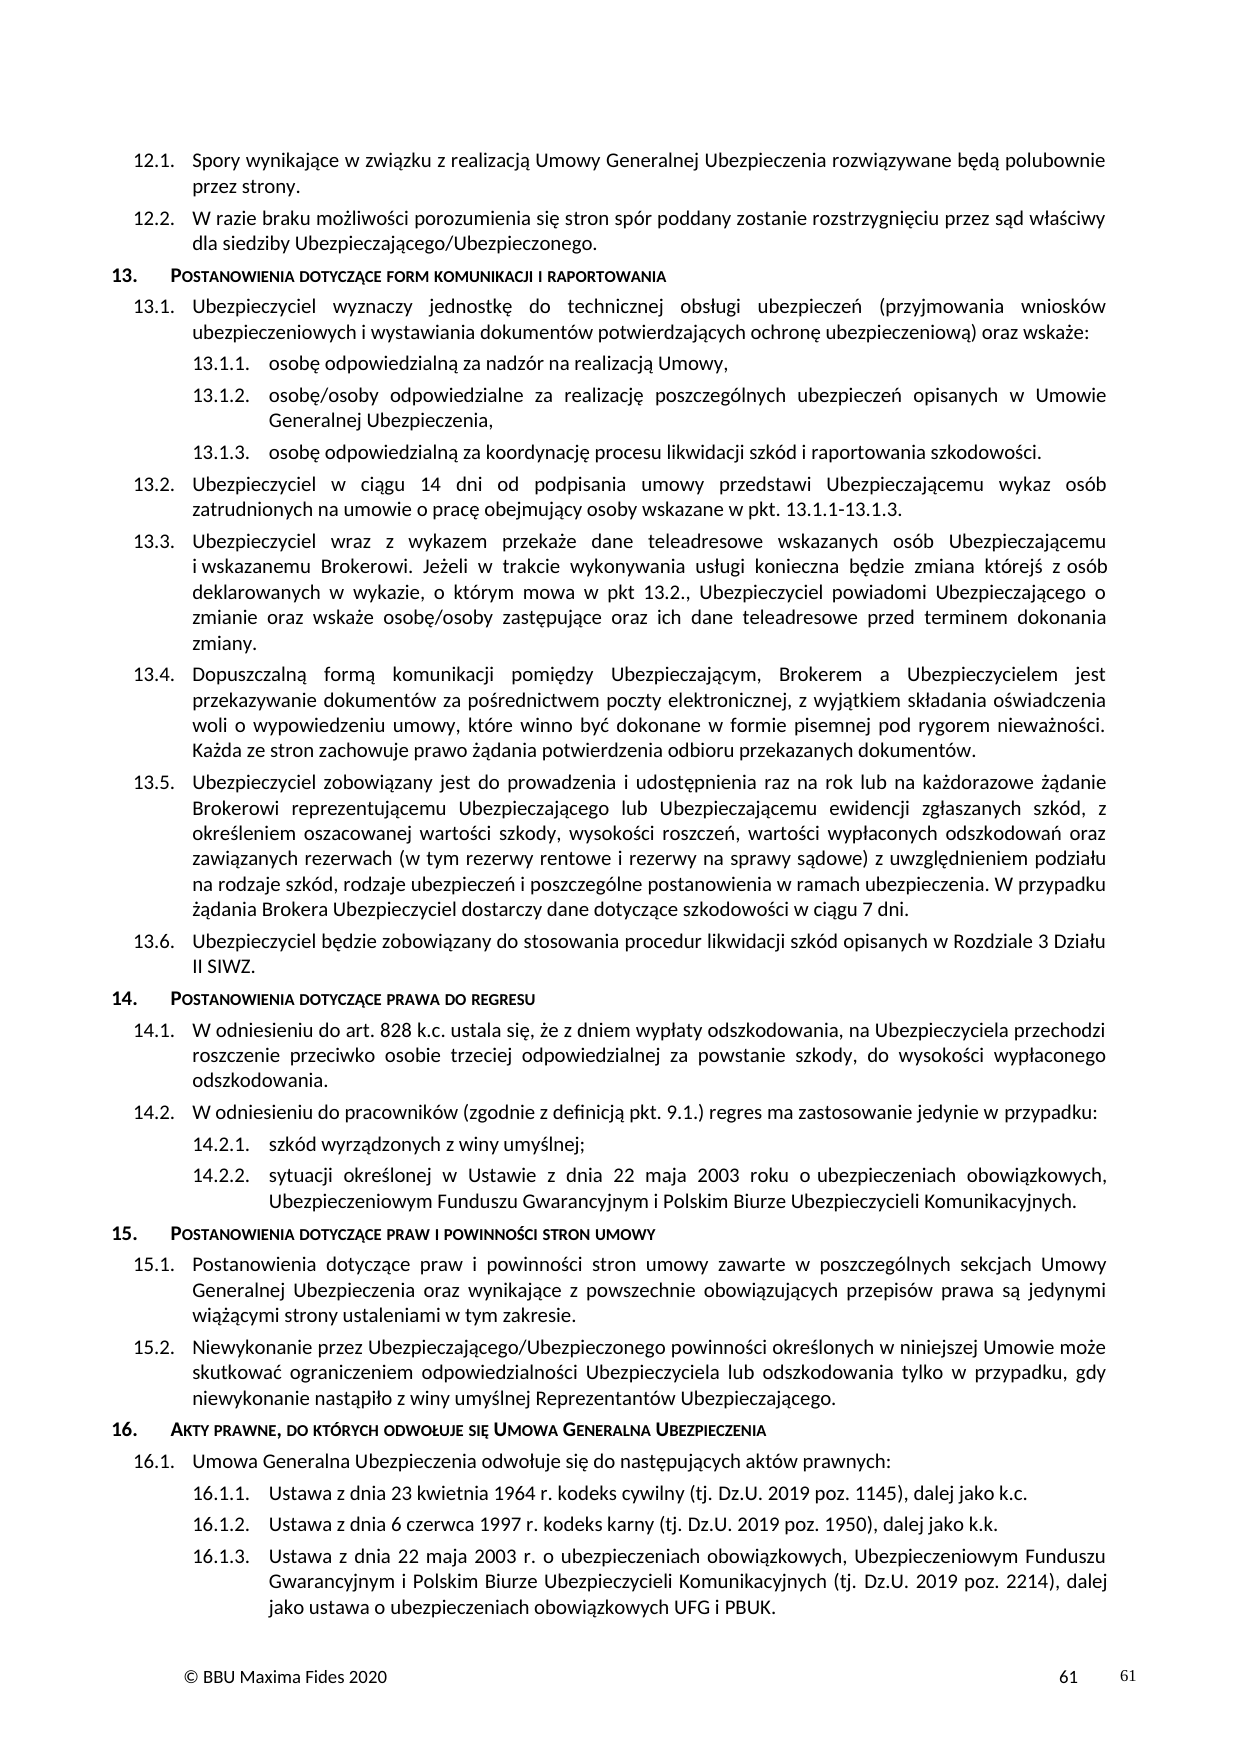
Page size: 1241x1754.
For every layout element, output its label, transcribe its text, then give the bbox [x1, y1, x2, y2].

list osobę odpowiedzialną za koordynację procesu likwidacji szkód i raportowania szkodowości. [192, 439, 1107, 465]
list W odniesieniu do pracowników (zgodnie z definicją pkt. 9.1.) regres ma zastosowanie jedynie w przypadku: [133, 1099, 1107, 1125]
list sytuacji określonej w Ustawie z dnia 22 maja 2003 roku o ubezpieczeniach obowiązkowych, Ubezpieczeniowym Funduszu Gwarancyjnym i Polskim Biurze Ubezpieczycieli Komunikacyjnych. [192, 1163, 1107, 1213]
list Ustawa z dnia 6 czerwca 1997 r. kodeks karny (tj. Dz.U. 2019 poz. 1950), dalej jako k.k. [192, 1511, 1107, 1537]
list Ustawa z dnia 23 kwietnia 1964 r. kodeks cywilny (tj. Dz.U. 2019 poz. 1145), dalej jako k.c. [192, 1480, 1107, 1505]
list Spory wynikające w związku z realizacją Umowy Generalnej Ubezpieczenia rozwiązywane będą polubownie przez strony. [133, 148, 1107, 198]
list Postanowienia dotyczące praw i powinności stron umowy [111, 1220, 1107, 1245]
list Ubezpieczyciel będzie zobowiązany do stosowania procedur likwidacji szkód opisanych w Rozdziale 3 Działu II SIWZ. [133, 928, 1107, 979]
list Ubezpieczyciel zobowiązany jest do prowadzenia i udostępnienia raz na rok lub na każdorazowe żądanie Brokerowi reprezentującemu Ubezpieczającego lub Ubezpieczającemu ewidencji zgłaszanych szkód, z określeniem oszacowanej wartości szkody, wysokości roszczeń, wartości wypłaconych odszkodowań oraz zawiązanych rezerwach (w tym rezerwy rentowe i rezerwy na sprawy sądowe) z uwzględnieniem podziału na rodzaje szkód, rodzaje ubezpieczeń i poszczególne postanowienia w ramach ubezpieczenia. W przypadku żądania Brokera Ubezpieczyciel dostarczy dane dotyczące szkodowości w ciągu 7 dni. [133, 769, 1107, 922]
list Postanowienia dotyczące form komunikacji i raportowania [111, 262, 1107, 287]
list Niewykonanie przez Ubezpieczającego/Ubezpieczonego powinności określonych w niniejszej Umowie może skutkować ograniczeniem odpowiedzialności Ubezpieczyciela lub odszkodowania tylko w przypadku, gdy niewykonanie nastąpiło z winy umyślnej Reprezentantów Ubezpieczającego. [133, 1334, 1107, 1410]
list Umowa Generalna Ubezpieczenia odwołuje się do następujących aktów prawnych: [133, 1448, 1107, 1473]
list Postanowienia dotyczące praw i powinności stron umowy zawarte w poszczególnych sekcjach Umowy Generalnej Ubezpieczenia oraz wynikające z powszechnie obowiązujących przepisów prawa są jedynymi wiążącymi strony ustaleniami w tym zakresie. [133, 1251, 1107, 1328]
list Ustawa z dnia 22 maja 2003 r. o ubezpieczeniach obowiązkowych, Ubezpieczeniowym Funduszu Gwarancyjnym i Polskim Biurze Ubezpieczycieli Komunikacyjnych (tj. Dz.U. 2019 poz. 2214), dalej jako ustawa o ubezpieczeniach obowiązkowych UFG i PBUK. [192, 1543, 1107, 1619]
list osobę/osoby odpowiedzialne za realizację poszczególnych ubezpieczeń opisanych w Umowie Generalnej Ubezpieczenia, [192, 382, 1107, 433]
list Akty prawne, do których odwołuje się Umowa Generalna Ubezpieczenia [111, 1416, 1107, 1442]
list W odniesieniu do art. 828 k.c. ustala się, że z dniem wypłaty odszkodowania, na Ubezpieczyciela przechodzi roszczenie przeciwko osobie trzeciej odpowiedzialnej za powstanie szkody, do wysokości wypłaconego odszkodowania. [133, 1017, 1107, 1093]
list W razie braku możliwości porozumienia się stron spór poddany zostanie rozstrzygnięciu przez sąd właściwy dla siedziby Ubezpieczającego/Ubezpieczonego. [133, 205, 1107, 256]
list Ubezpieczyciel w ciągu 14 dni od podpisania umowy przedstawi Ubezpieczającemu wykaz osób zatrudnionych na umowie o pracę obejmujący osoby wskazane w pkt. 13.1.1-13.1.3. [133, 471, 1107, 522]
list Dopuszczalną formą komunikacji pomiędzy Ubezpieczającym, Brokerem a Ubezpieczycielem jest przekazywanie dokumentów za pośrednictwem poczty elektronicznej, z wyjątkiem składania oświadczenia woli o wypowiedzeniu umowy, które winno być dokonane w formie pisemnej pod rygorem nieważności. Każda ze stron zachowuje prawo żądania potwierdzenia odbioru przekazanych dokumentów. [133, 661, 1107, 763]
list osobę odpowiedzialną za nadzór na realizacją Umowy, [192, 351, 1107, 376]
list Ubezpieczyciel wraz z wykazem przekaże dane teleadresowe wskazanych osób Ubezpieczającemu i wskazanemu Brokerowi. Jeżeli w trakcie wykonywania usługi konieczna będzie zmiana którejś z osób deklarowanych w wykazie, o którym mowa w pkt 13.2., Ubezpieczyciel powiadomi Ubezpieczającego o zmianie oraz wskaże osobę/osoby zastępujące oraz ich dane teleadresowe przed terminem dokonania zmiany. [133, 528, 1107, 655]
list Postanowienia dotyczące prawa do regresu [111, 985, 1107, 1011]
list Ubezpieczyciel wyznaczy jednostkę do technicznej obsługi ubezpieczeń (przyjmowania wniosków ubezpieczeniowych i wystawiania dokumentów potwierdzających ochronę ubezpieczeniową) oraz wskaże: [133, 293, 1107, 344]
list szkód wyrządzonych z winy umyślnej; [192, 1131, 1107, 1156]
